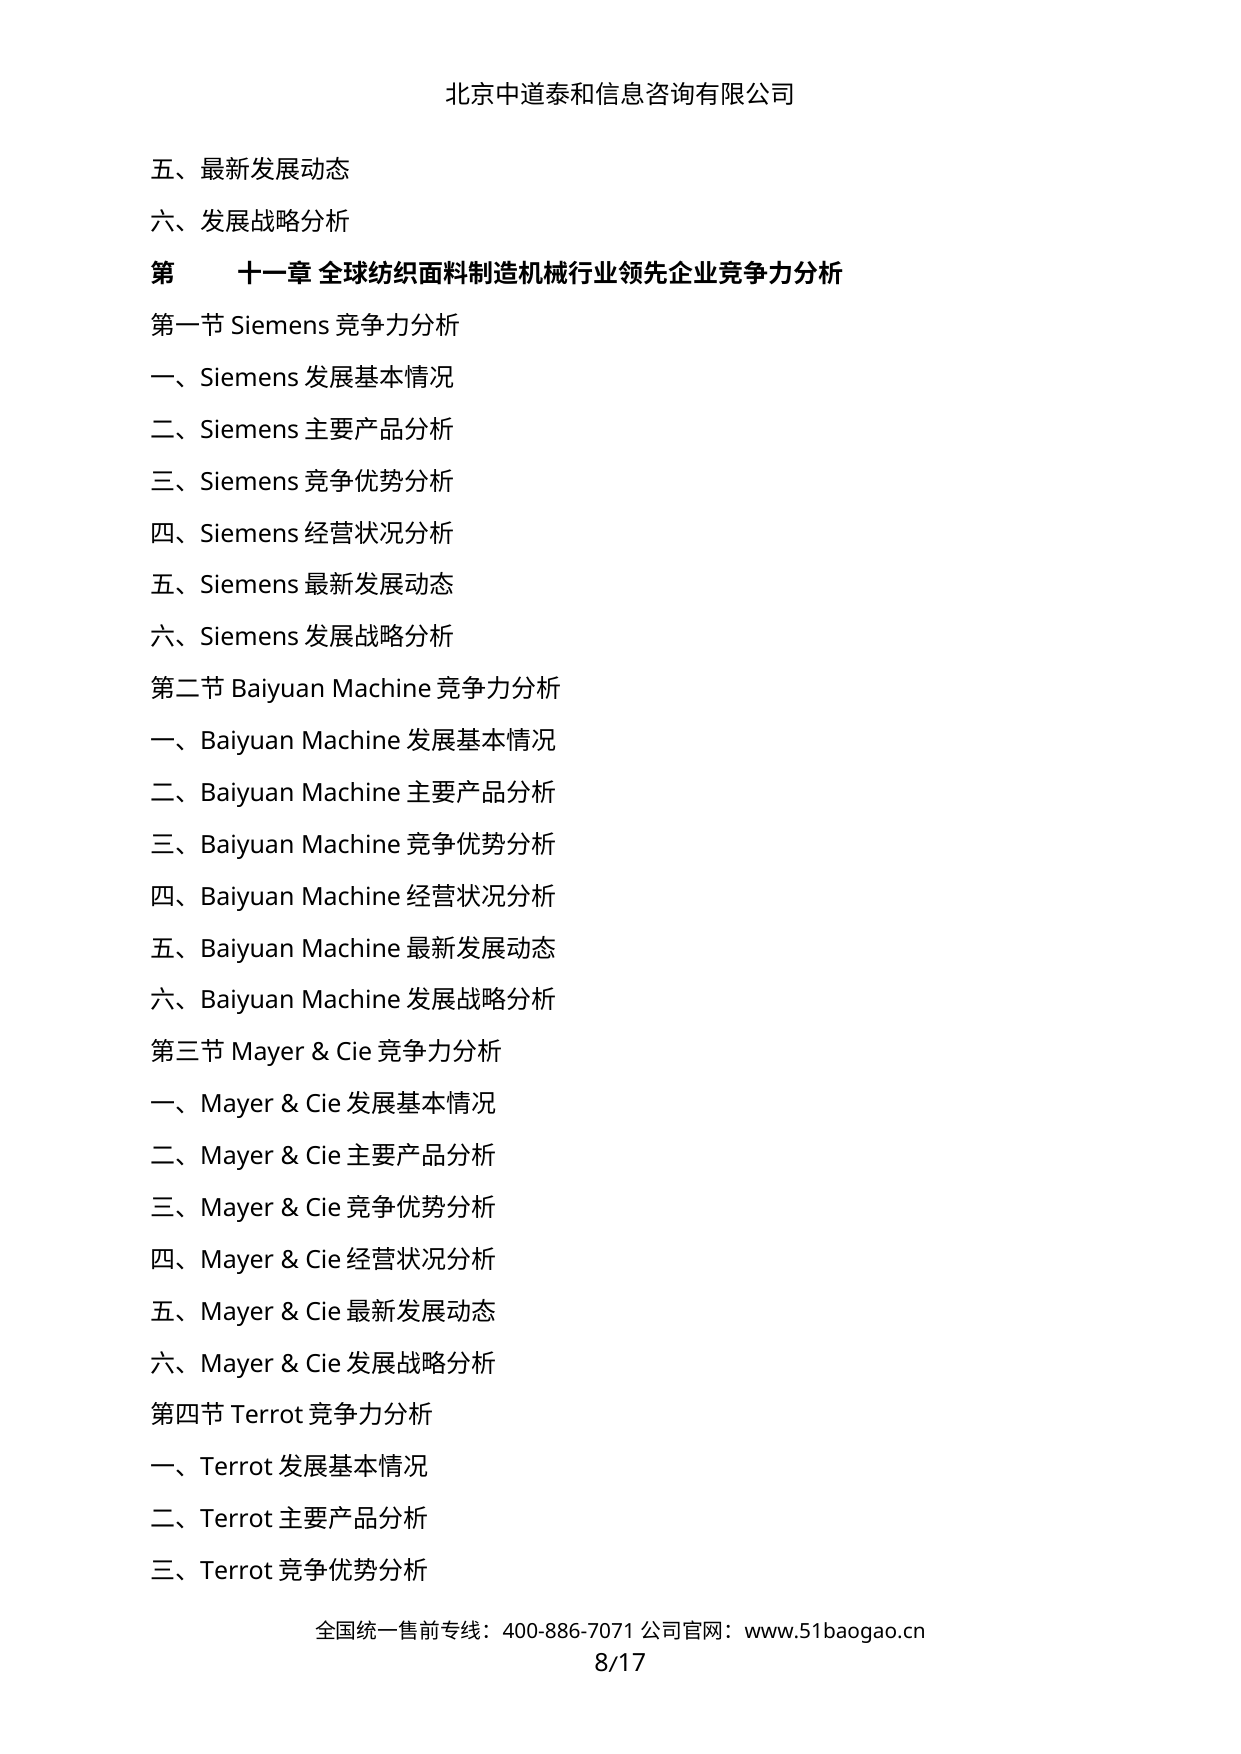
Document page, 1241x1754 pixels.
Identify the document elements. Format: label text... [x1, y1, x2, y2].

text 三、Baiyuan Machine竞争优势分析 [150, 824, 1090, 861]
text 二、Siemens主要产品分析 [150, 409, 1090, 446]
text 二、Terrot主要产品分析 [150, 1499, 1090, 1535]
text 一、Terrot发展基本情况 [150, 1447, 1090, 1483]
text 第 十一章 全球纺织面料制造机械行业领先企业竞争力分析 [150, 254, 1090, 290]
text 四、Mayer & Cie经营状况分析 [150, 1239, 1090, 1276]
text 第四节 Terrot竞争力分析 [150, 1395, 1090, 1431]
text 五、Mayer & Cie最新发展动态 [150, 1291, 1090, 1327]
text 二、Baiyuan Machine主要产品分析 [150, 772, 1090, 809]
text 一、Siemens发展基本情况 [150, 357, 1090, 394]
text 三、Mayer & Cie竞争优势分析 [150, 1187, 1090, 1224]
text 二、Mayer & Cie主要产品分析 [150, 1136, 1090, 1172]
text 第三节 Mayer & Cie竞争力分析 [150, 1032, 1090, 1068]
text 三、Terrot竞争优势分析 [150, 1551, 1090, 1587]
text 五、Siemens最新发展动态 [150, 565, 1090, 601]
text 六、Baiyuan Machine发展战略分析 [150, 980, 1090, 1016]
text 四、Baiyuan Machine经营状况分析 [150, 876, 1090, 912]
text 六、Mayer & Cie发展战略分析 [150, 1343, 1090, 1379]
text 第一节 Siemens竞争力分析 [150, 306, 1090, 342]
text 五、Baiyuan Machine最新发展动态 [150, 928, 1090, 964]
text 五、最新发展动态 [150, 150, 1090, 186]
text 一、Baiyuan Machine发展基本情况 [150, 721, 1090, 757]
text 四、Siemens经营状况分析 [150, 513, 1090, 549]
text 一、Mayer & Cie发展基本情况 [150, 1084, 1090, 1120]
text 六、发展战略分析 [150, 202, 1090, 238]
text 六、Siemens发展战略分析 [150, 617, 1090, 653]
text 三、Siemens竞争优势分析 [150, 461, 1090, 497]
text 第二节 Baiyuan Machine竞争力分析 [150, 669, 1090, 705]
